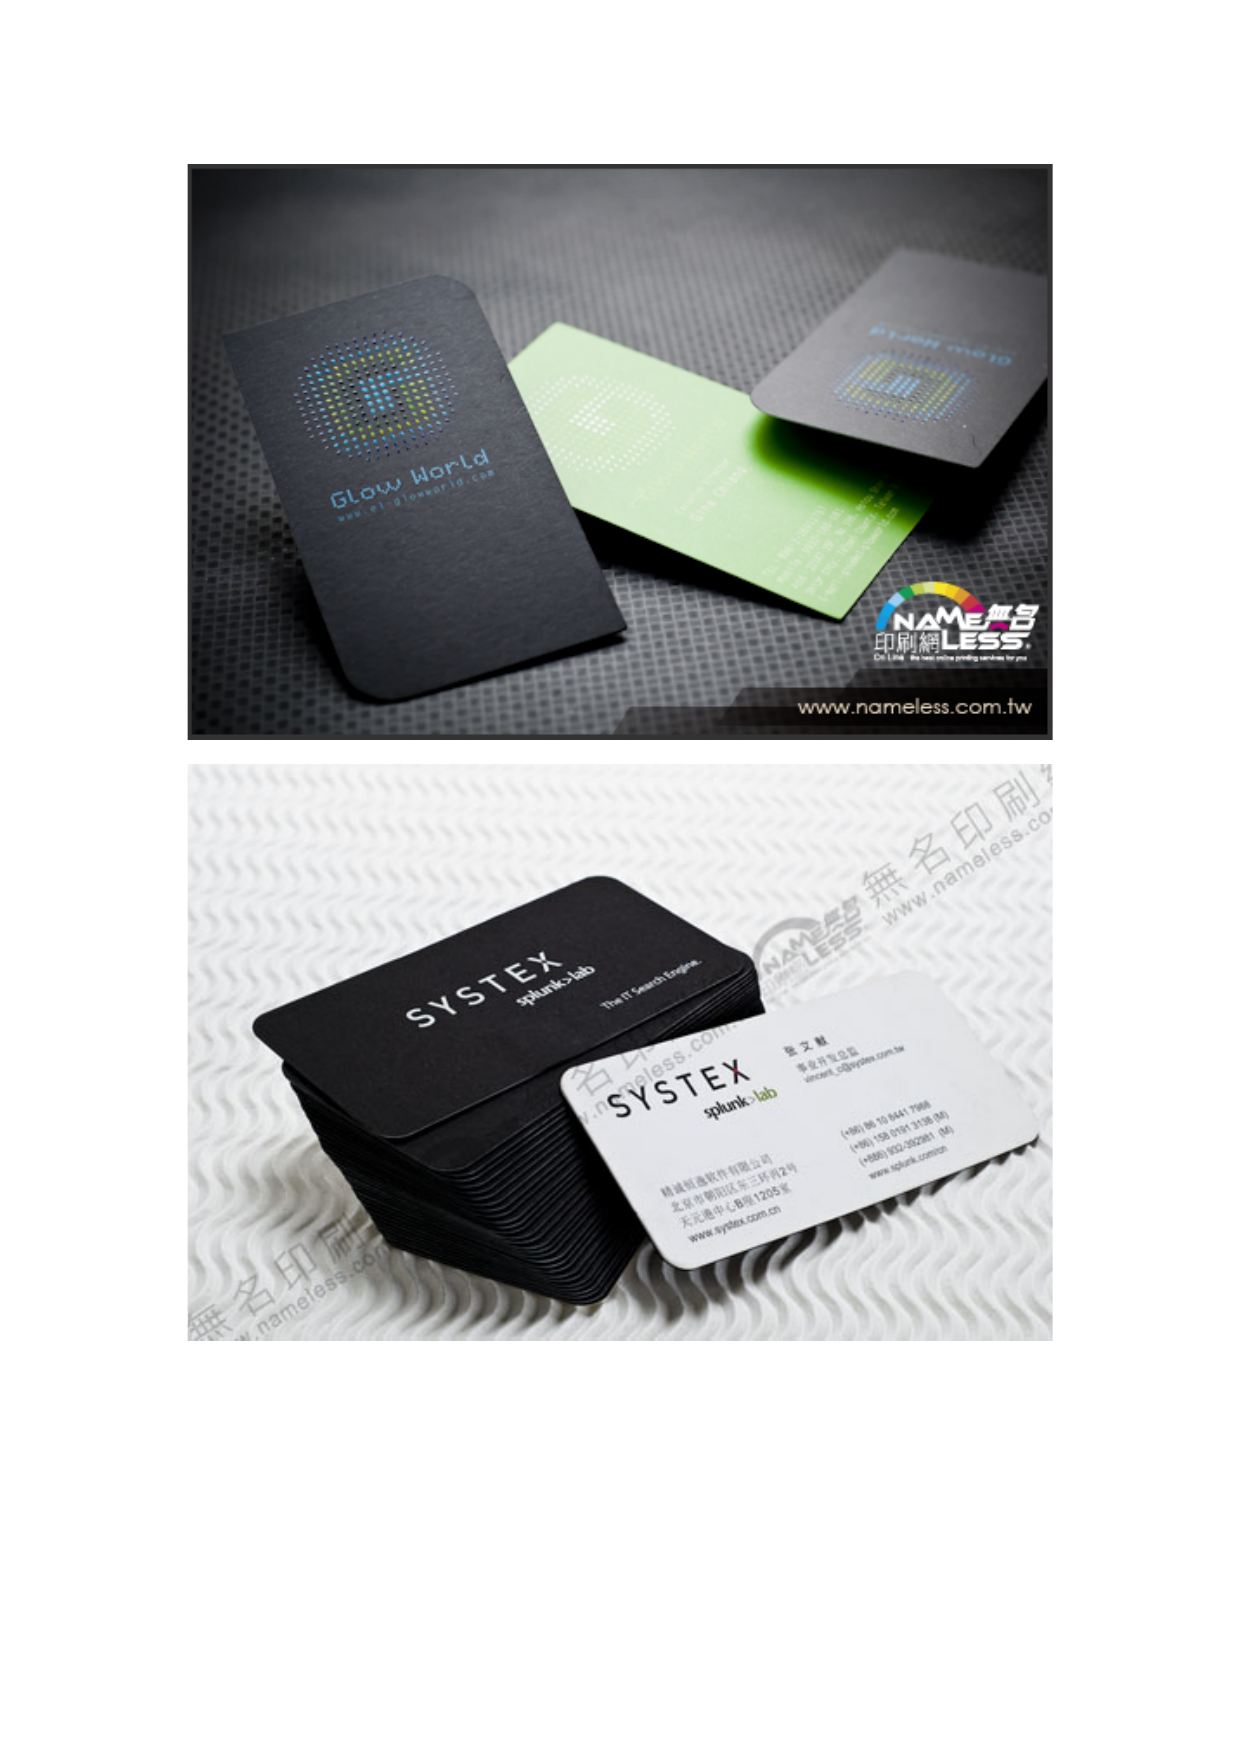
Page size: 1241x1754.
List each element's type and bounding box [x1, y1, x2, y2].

picture [187, 764, 1053, 1341]
picture [187, 164, 1053, 740]
